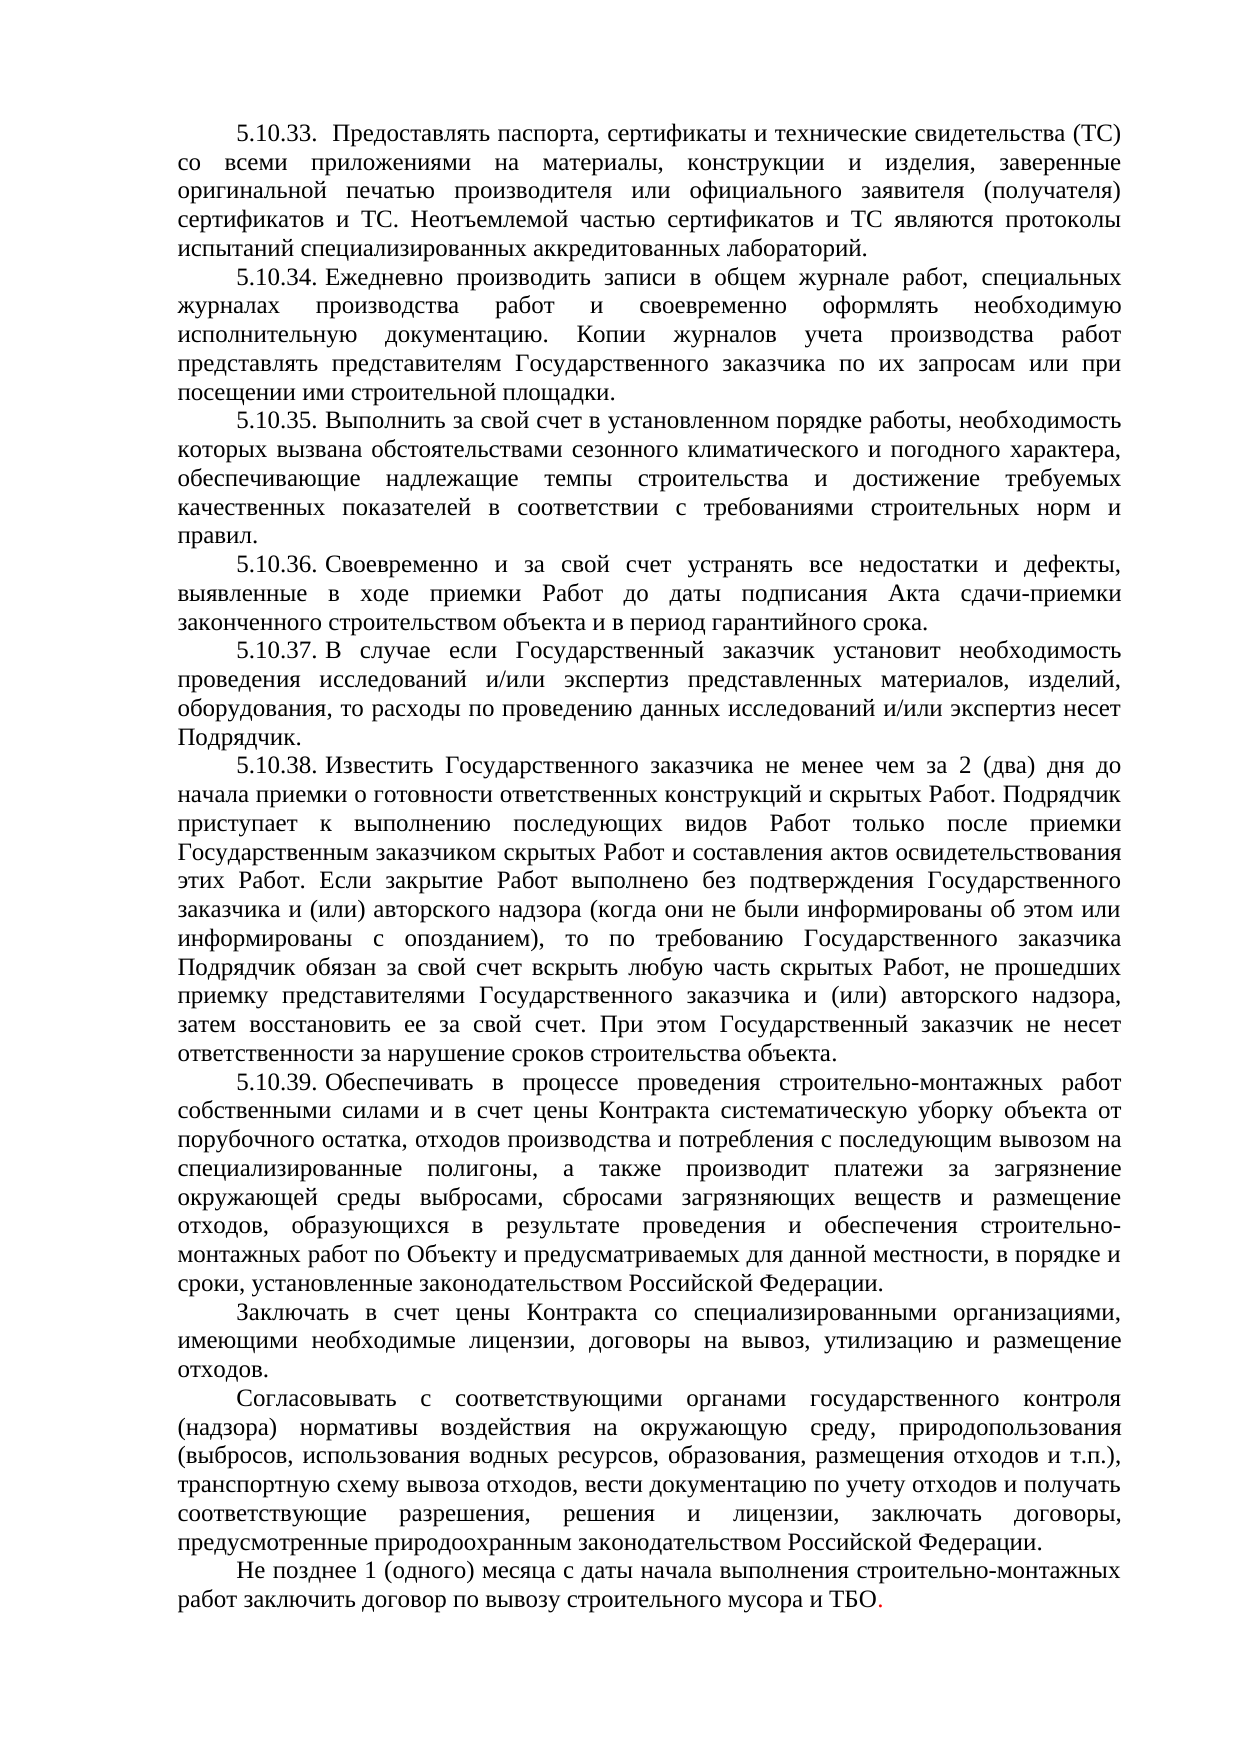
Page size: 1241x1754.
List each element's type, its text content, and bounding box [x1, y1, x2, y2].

list Выполнить за свой счет в установленном порядке работы, необходимость которых вызвана обстоятельствами сезонного климатического и погодного характера, обеспечивающие надлежащие темпы строительства и достижение требуемых качественных показателей в соответствии с требованиями строительных норм и правил. [177, 406, 1122, 549]
list Обеспечивать в процессе проведения строительно-монтажных работ собственными силами и в счет цены Контракта систематическую уборку объекта от порубочного остатка, отходов производства и потребления с последующим вывозом на специализированные полигоны, а также производит платежи за загрязнение окружающей среды выбросами, сбросами загрязняющих веществ и размещение отходов, образующихся в результате проведения и обеспечения строительно-монтажных работ по Объекту и предусматриваемых для данной местности, в порядке и сроки, установленные законодательством Российской Федерации. [177, 1067, 1122, 1297]
text Не позднее 1 (одного) месяца с даты начала выполнения строительно-монтажных работ заключить договор по вывозу строительного мусора и ТБО. [177, 1556, 1122, 1613]
list Предоставлять паспорта, сертификаты и технические свидетельства (ТС) со всеми приложениями на материалы, конструкции и изделия, заверенные оригинальной печатью производителя или официального заявителя (получателя) сертификатов и ТС. Неотъемлемой частью сертификатов и ТС являются протоколы испытаний специализированных аккредитованных лабораторий. [177, 118, 1122, 262]
text Заключать в счет цены Контракта со специализированными организациями, имеющими необходимые лицензии, договоры на вывоз, утилизацию и размещение отходов. [177, 1297, 1122, 1383]
list В случае если Государственный заказчик установит необходимость проведения исследований и/или экспертиз представленных материалов, изделий, оборудования, то расходы по проведению данных исследований и/или экспертиз несет Подрядчик. [177, 636, 1122, 751]
list Своевременно и за свой счет устранять все недостатки и дефекты, выявленные в ходе приемки Работ до даты подписания Акта сдачи-приемки законченного строительством объекта и в период гарантийного срока. [177, 549, 1122, 636]
text Согласовывать с соответствующими органами государственного контроля (надзора) нормативы воздействия на окружающую среду, природопользования (выбросов, использования водных ресурсов, образования, размещения отходов и т.п.), транспортную схему вывоза отходов, вести документацию по учету отходов и получать соответствующие разрешения, решения и лицензии, заключать договоры, предусмотренные природоохранным законодательством Российской Федерации. [177, 1383, 1122, 1556]
list Ежедневно производить записи в общем журнале работ, специальных журналах производства работ и своевременно оформлять необходимую исполнительную документацию. Копии журналов учета производства работ представлять представителям Государственного заказчика по их запросам или при посещении ими строительной площадки. [177, 262, 1122, 406]
list Известить Государственного заказчика не менее чем за 2 (два) дня до начала приемки о готовности ответственных конструкций и скрытых Работ. Подрядчик приступает к выполнению последующих видов Работ только после приемки Государственным заказчиком скрытых Работ и составления актов освидетельствования этих Работ. Если закрытие Работ выполнено без подтверждения Государственного заказчика и (или) авторского надзора (когда они не были информированы об этом или информированы с опозданием), то по требованию Государственного заказчика Подрядчик обязан за свой счет вскрыть любую часть скрытых Работ, не прошедших приемку представителями Государственного заказчика и (или) авторского надзора, затем восстановить ее за свой счет. При этом Государственный заказчик не несет ответственности за нарушение сроков строительства объекта. [177, 751, 1122, 1067]
